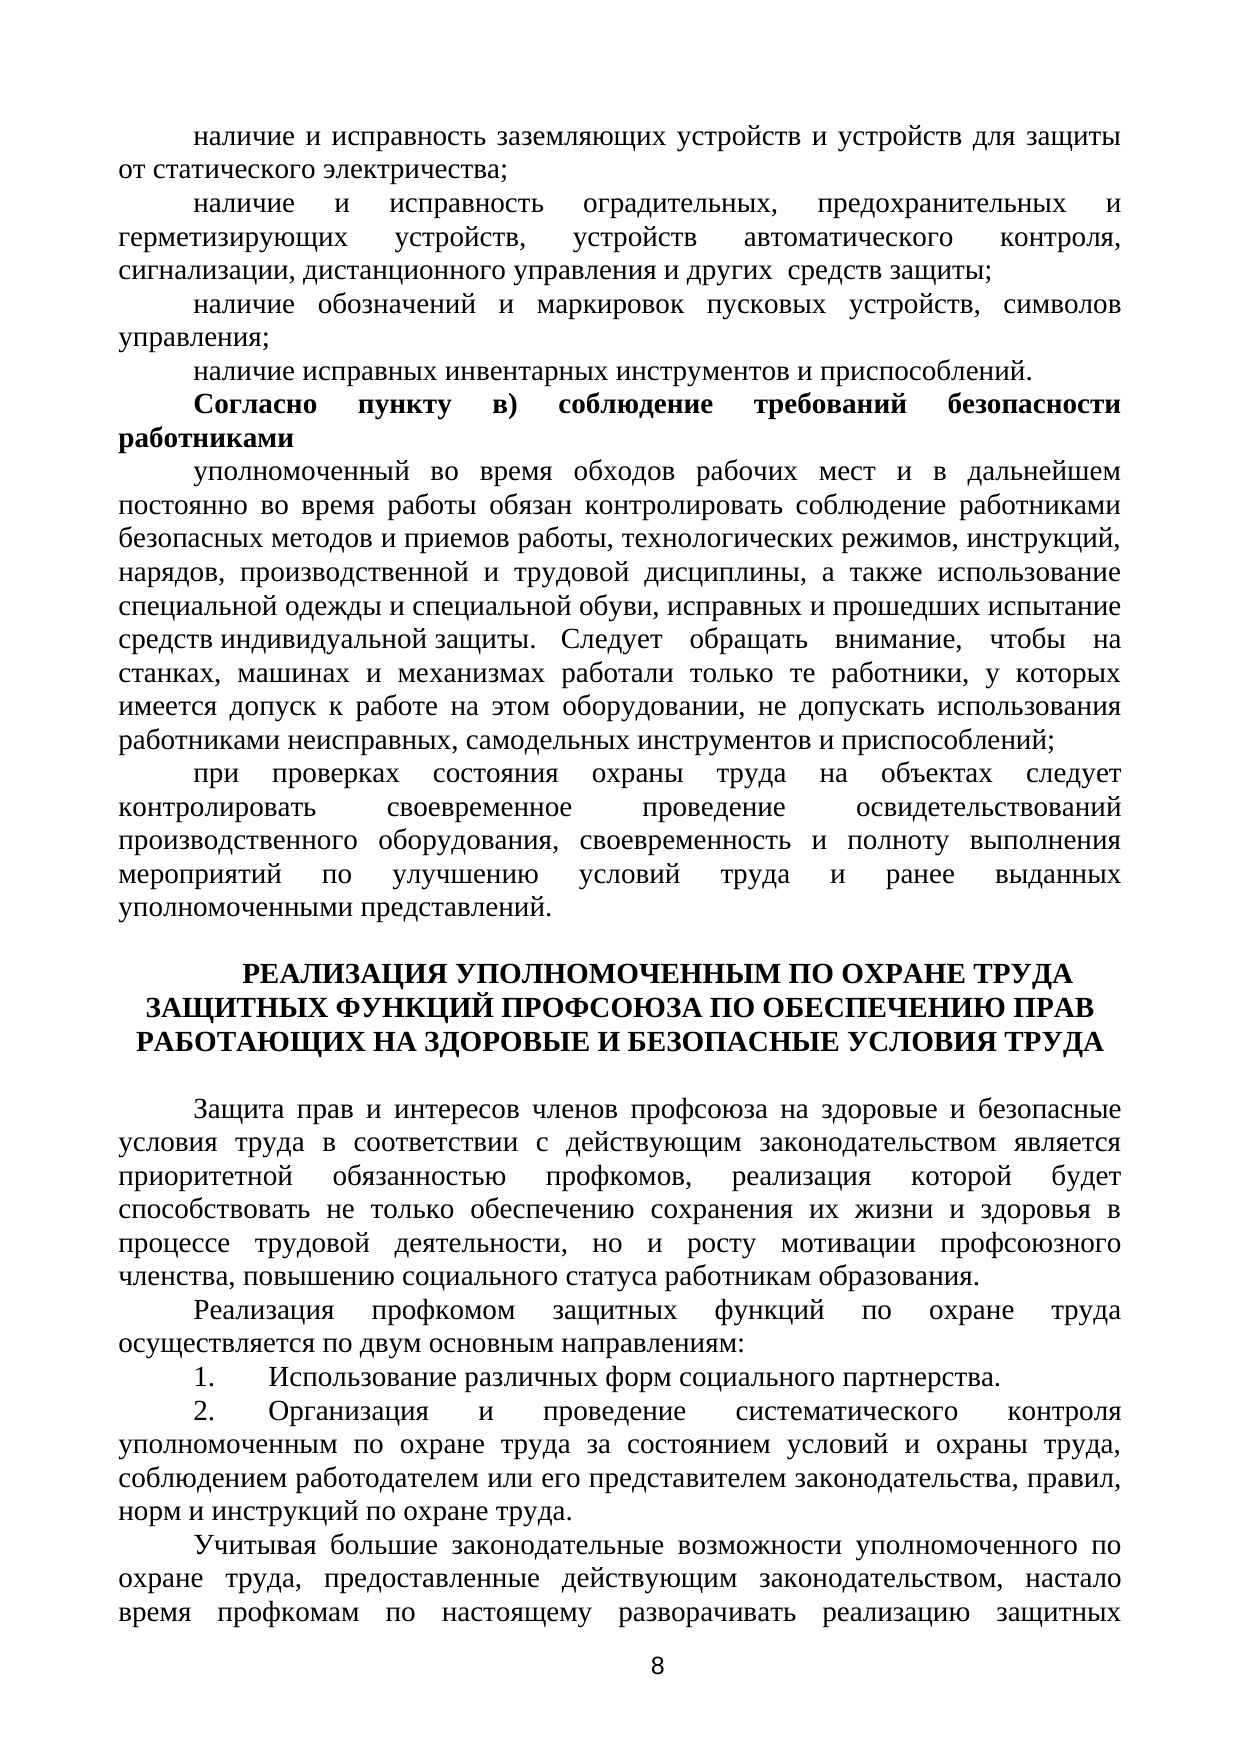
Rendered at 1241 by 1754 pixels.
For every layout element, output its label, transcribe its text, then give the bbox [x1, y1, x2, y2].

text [118, 1527, 1122, 1627]
text Защита прав и интересов членов профсоюза на здоровые и безопасные условия труда в соответствии с действующим законодательством является приоритетной обязанностью профкомов, реализация которой будет способствовать не только обеспечению сохранения их жизни и здоровья в процессе трудовой деятельности, но и росту мотивации профсоюзного членства, повышению социального статуса работникам образования. [118, 1091, 1122, 1292]
text уполномоченный во время обходов рабочих мест и в дальнейшем постоянно во время работы обязан контролировать соблюдение работниками безопасных методов и приемов работы, технологических режимов, инструкций, нарядов, производственной и трудовой дисциплины, а также использование специальной одежды и специальной обуви, исправных и прошедших испытание средств индивидуальной защиты. Следует обращать внимание, чтобы на станках, машинах и механизмах работали только те работники, у которых имеется допуск к работе на этом оборудовании, не допускать использования работниками неисправных, самодельных инструментов и приспособлений; [118, 453, 1122, 755]
text наличие и исправность оградительных, предохранительных и герметизирующих устройств, устройств автоматического контроля, сигнализации, дистанционного управления и других средств защиты; [118, 185, 1122, 286]
text при проверках состояния охраны труда на объектах следует контролировать своевременное проведение освидетельствований производственного оборудования, своевременность и полноту выполнения мероприятий по улучшению условий труда и ранее выданных уполномоченными представлений. [118, 755, 1122, 923]
text наличие и исправность заземляющих устройств и устройств для защиты от статического электричества; [118, 118, 1122, 185]
text наличие исправных инвентарных инструментов и приспособлений. [118, 353, 1122, 386]
subtitle РЕАЛИЗАЦИЯ УПОЛНОМОЧЕННЫМ ПО ОХРАНЕ ТРУДА ЗАЩИТНЫХ ФУНКЦИЙ ПРОФСОЮЗА ПО ОБЕСПЕЧЕНИЮ ПРАВ РАБОТАЮЩИХ НА ЗДОРОВЫЕ И БЕЗОПАСНЫЕ УСЛОВИЯ ТРУДА [118, 957, 1122, 1057]
text наличие обозначений и маркировок пусковых устройств, символов управления; [118, 286, 1122, 353]
list Использование различных форм социального партнерства. [118, 1359, 1122, 1393]
list Организация и проведение систематического контроля уполномоченным по охране труда за состоянием условий и охраны труда, соблюдением работодателем или его представителем законодательства, правил, норм и инструкций по охране труда. [118, 1393, 1122, 1527]
text Согласно пункту в) соблюдение требований безопасности работниками [118, 386, 1122, 453]
text Реализация профкомом защитных функций по охране труда осуществляется по двум основным направлениям: [118, 1292, 1122, 1359]
